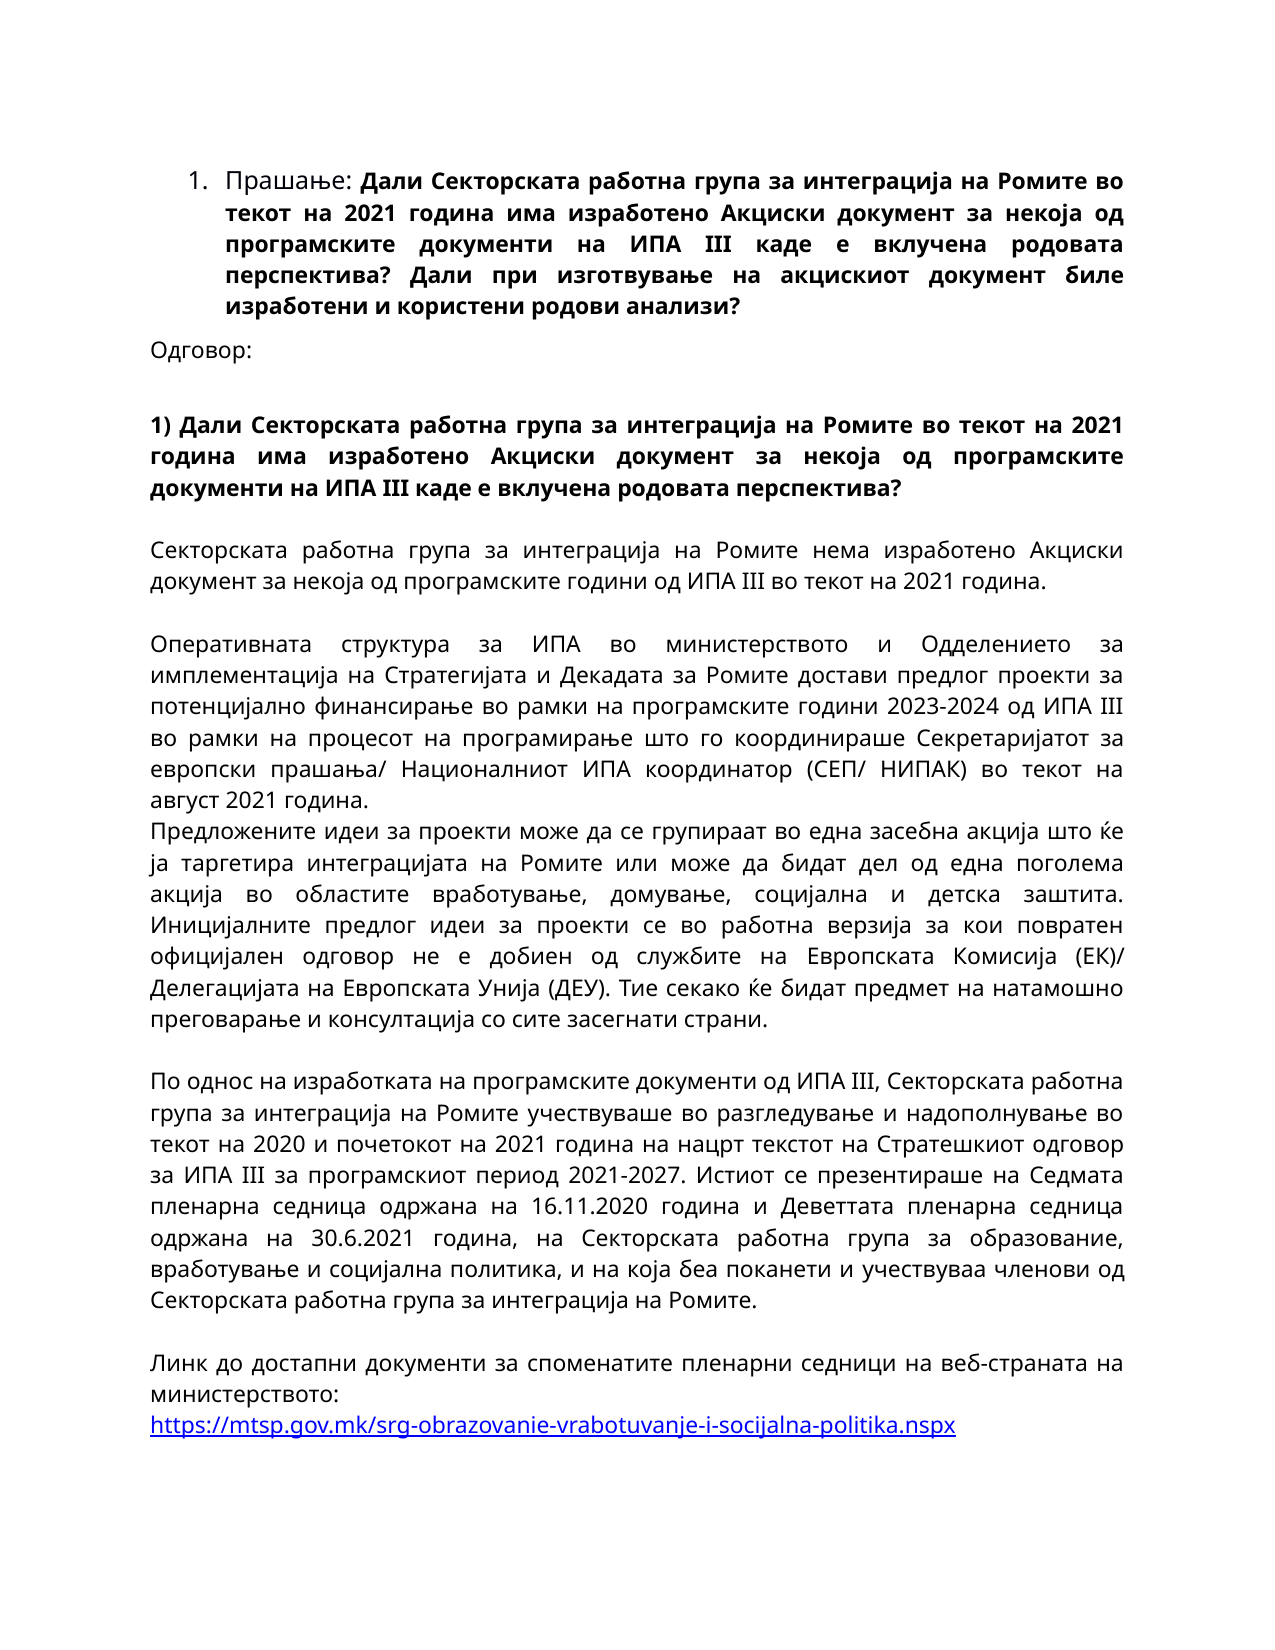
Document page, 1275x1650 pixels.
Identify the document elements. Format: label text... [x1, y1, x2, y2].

text Оперативната структура за ИПА во министерството и Одделението за имплементација на Стратегијата и Декадата за Ромите достави предлог проекти за потенцијално финансирање во рамки на програмските години 2023-2024 од ИПА III во рамки на процесот на програмирање што го координираше Секретаријатот за европски прашања/ Националниот ИПА координатор (СЕП/ НИПАК) во текот на август 2021 година. [150, 628, 1125, 815]
text Предложените идеи за проекти може да се групираат во една засебна акција што ќе ја таргетира интеграцијата на Ромите или може да бидат дел од една поголема акција во областите вработување, домување, социјална и детска заштита. Иницијалните предлог идеи за проекти се во работна верзија за кои повратен официјален одговор не е добиен од службите на Европската Комисија (ЕК)/ Делегацијата на Европската Унија (ДЕУ). Тие секако ќе бидат предмет на натамошно преговарање и консултација со сите засегнати страни. [150, 815, 1125, 1034]
text Линк до достапни документи за споменатите пленарни седници на веб-страната на министерството: [150, 1347, 1125, 1409]
text https://mtsp.gov.mk/srg-obrazovanie-vrabotuvanje-i-socijalna-politika.nspx [150, 1409, 1125, 1440]
list Прашање: Дали Секторската работна група за интеграција на Ромите во текот на 2021 година има изработено Акциски документ за некоја од програмските документи на ИПА III каде е вклучена родовата перспектива? Дали при изготвување на акцискиот документ биле изработени и користени родови анализи? [187, 162, 1125, 322]
text Одговор: [150, 334, 1125, 365]
text 1) Дали Секторската работна група за интеграција на Ромите во текот на 2021 година има изработено Акциски документ за некоја од програмските документи на ИПА III каде е вклучена родовата перспектива? [150, 409, 1125, 503]
text Секторската работна група за интеграција на Ромите нема изработено Акциски документ за некоја од програмските години од ИПА III во текот на 2021 година. [150, 534, 1125, 597]
text По однос на изработката на програмските документи од ИПА III, Секторската работна група за интеграција на Ромите учествуваше во разгледување и надополнување во текот на 2020 и почетокот на 2021 година на нацрт текстот на Стратешкиот одговор за ИПА III за програмскиот период 2021-2027. Истиот се презентираше на Седмата пленарна седница одржана на 16.11.2020 година и Деветтата пленарна седница одржана на 30.6.2021 година, на Секторската работна група за образование, вработување и социјална политика, и на која беа поканети и учествуваа членови од Секторската работна група за интеграција на Ромите. [150, 1065, 1125, 1315]
